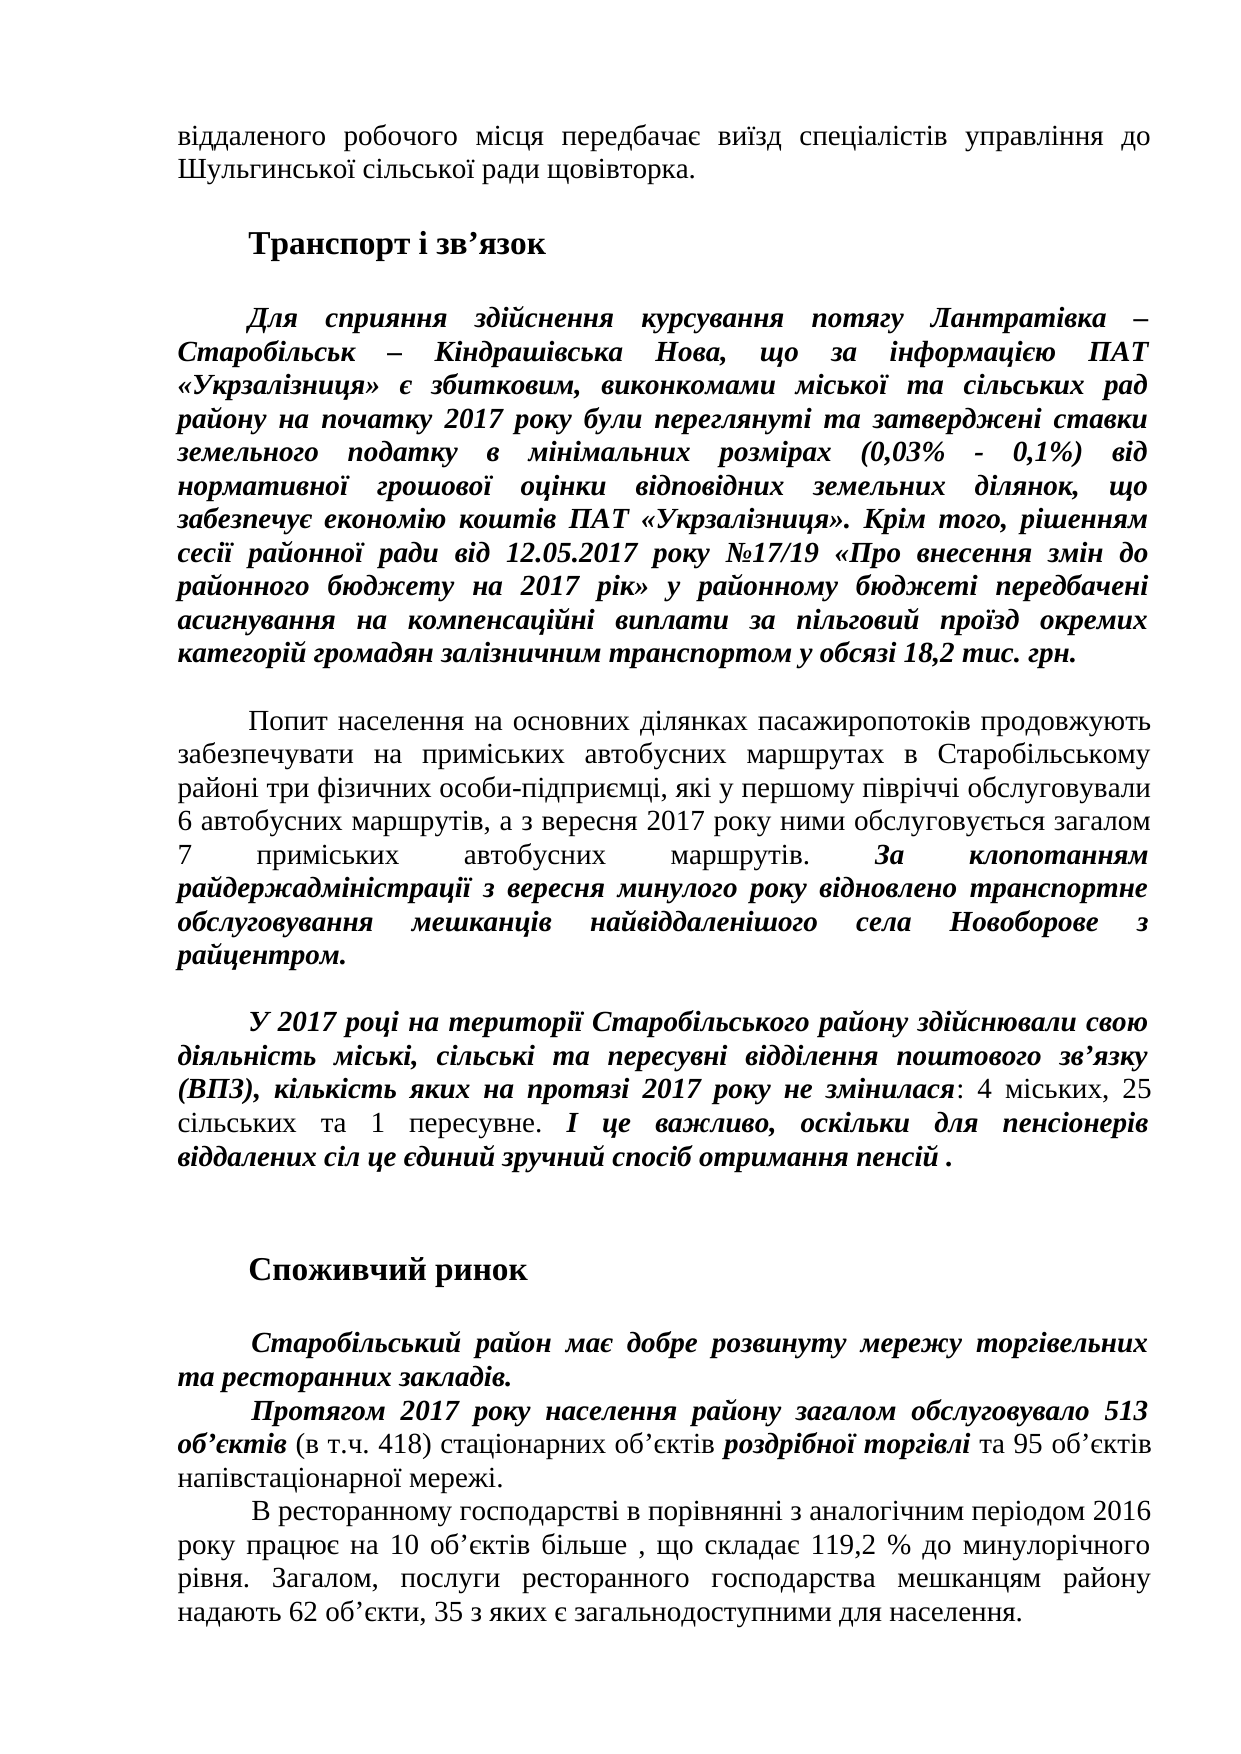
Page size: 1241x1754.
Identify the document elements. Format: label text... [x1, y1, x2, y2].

text Попит населення на основних ділянках пасажиропотоків продовжують забезпечувати на приміських автобусних маршрутах в Старобільському районі три фізичних особи-підприємці, які у першому півріччі обслуговували 6 автобусних маршрутів, а з вересня 2017 року ними обслуговується загалом 7 приміських автобусних маршрутів. За клопотанням райдержадміністрації з вересня минулого року відновлено транспортне обслуговування мешканців найвіддаленішого села Новоборове з райцентром. [177, 703, 1152, 971]
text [177, 118, 1152, 185]
text Старобільський район має добре розвинуту мережу торгівельних та ресторанних закладів. [177, 1326, 1152, 1393]
text У 2017 році на території Старобільського району здійснювали свою діяльність міські, сільські та пересувні відділення поштового зв’язку (ВПЗ), кількість яких на протязі 2017 року не змінилася: 4 міських, 25 сільських та 1 пересувне. І це важливо, оскільки для пенсіонерів віддалених сіл це єдиний зручний спосіб отримання пенсій . [177, 1004, 1152, 1172]
text В ресторанному господарстві в порівнянні з аналогічним періодом 2016 року працює на 10 об’єктів більше , що складає 119,2 % до минулорічного рівня. Загалом, послуги ресторанного господарства мешканцям району надають 62 об’єкти, 35 з яких є загальнодоступними для населення. [177, 1493, 1152, 1627]
text Споживчий ринок [177, 1249, 1152, 1287]
text Для сприяння здійснення курсування потягу Лантратівка – Старобільськ – Кіндрашівська Нова, що за інформацією ПАТ «Укрзалізниця» є збитковим, виконкомами міської та сільських рад району на початку 2017 року були переглянуті та затверджені ставки земельного податку в мінімальних розмірах (0,03% - 0,1%) від нормативної грошової оцінки відповідних земельних ділянок, що забезпечує економію коштів ПАТ «Укрзалізниця». Крім того, рішенням сесії районної ради від 12.05.2017 року №17/19 «Про внесення змін до районного бюджету на 2017 рік» у районному бюджеті передбачені асигнування на компенсаційні виплати за пільговий проїзд окремих категорій громадян залізничним транспортом у обсязі 18,2 тис. грн. [177, 300, 1152, 669]
text Протягом 2017 року населення району загалом обслуговувало 513 об’єктів (в т.ч. 418) стаціонарних об’єктів роздрібної торгівлі та 95 об’єктів напівстаціонарної мережі. [177, 1393, 1152, 1493]
text Транспорт і зв’язок [177, 223, 1152, 262]
